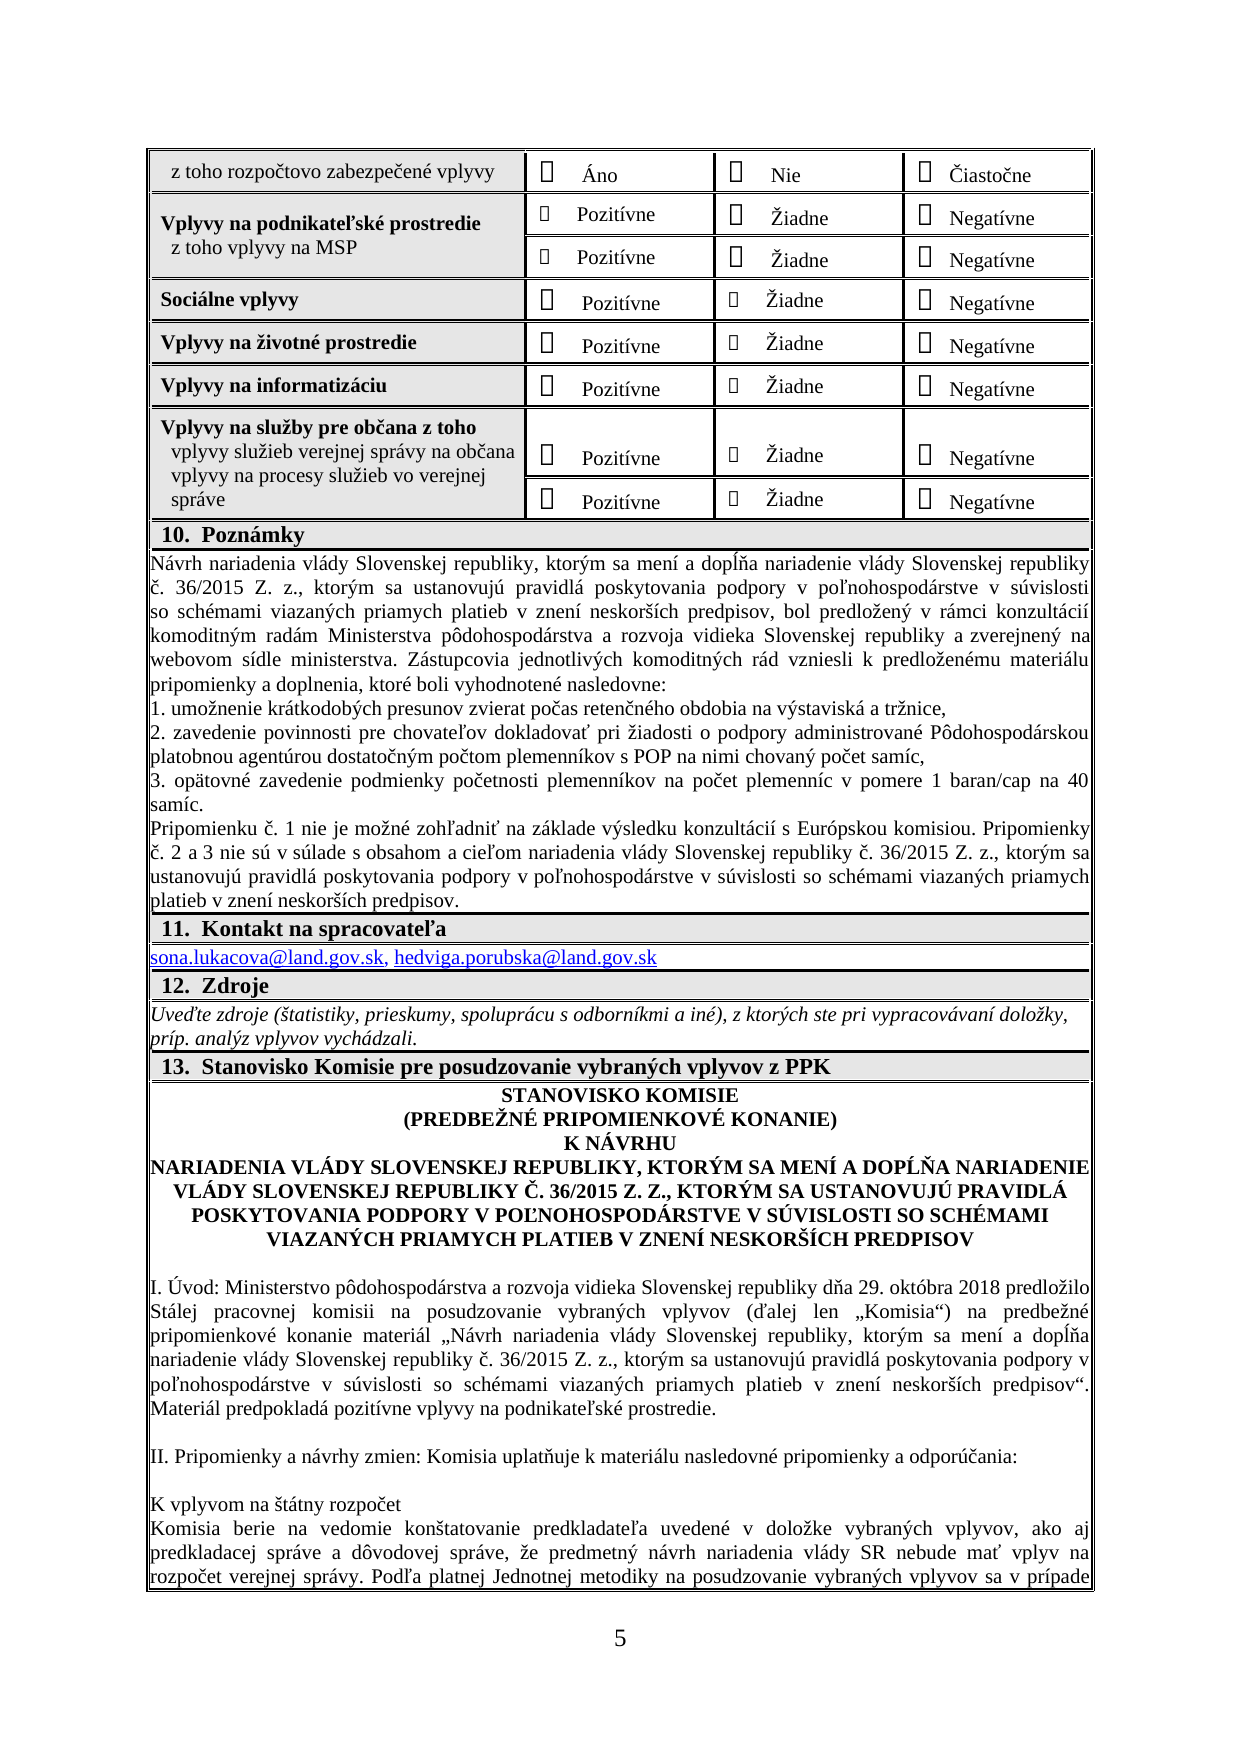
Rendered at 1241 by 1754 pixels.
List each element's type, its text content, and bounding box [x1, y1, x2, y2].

table_cell  Negatívne [905, 405, 1092, 475]
table_cell Sociálne vplyvy [150, 276, 524, 319]
table_cell Návrh nariadenia vlády Slovenskej republiky, ktorým sa mení a dopĺňa nariadenie vlády Slovenskej republiky č. 36/2015 Z. z., ktorým sa ustanovujú pravidlá poskytovania podpory v poľnohospodárstve v súvislosti so schémami viazaných priamych platieb v znení neskorších predpisov, bol predložený v rámci konzultácií komoditným radám Ministerstva pôdohospodárstva a rozvoja vidieka Slovenskej republiky a zverejnený na webovom sídle ministerstva. Zástupcovia jednotlivých komoditných rád vzniesli k predloženému materiálu pripomienky a doplnenia, ktoré boli vyhodnotené nasledovne: 1. umožnenie krátkodobých presunov zvierat počas retenčného obdobia na výstaviská a tržnice, 2. zavedenie povinnosti pre chovateľov dokladovať pri žiadosti o podpory administrované Pôdohospodárskou platobnou agentúrou dostatočným počtom plemenníkov s POP na nimi chovaný počet samíc, 3. opätovné zavedenie podmienky početnosti plemenníkov na počet plemenníc v pomere 1 baran/cap na 40 samíc. Pripomienku č. 1 nie je možné zohľadniť na základe výsledku konzultácií s Európskou komisiou. Pripomienky č. 2 a 3 nie sú v súlade s obsahom a cieľom nariadenia vlády Slovenskej republiky č. 36/2015 Z. z., ktorým sa ustanovujú pravidlá poskytovania podpory v poľnohospodárstve v súvislosti so schémami viazaných priamych platieb v znení neskorších predpisov. [148, 548, 1093, 912]
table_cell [150, 1080, 1092, 1588]
table_cell  Pozitívne [527, 280, 713, 319]
table_cell sona.lukacova@land.gov.sk, hedviga.porubska@land.gov.sk [148, 942, 1093, 969]
table_header 10. Poznámky [150, 518, 1092, 548]
table_cell  Pozitívne [527, 237, 713, 276]
table_cell  Žiadne [716, 194, 902, 233]
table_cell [150, 151, 525, 191]
table_cell  Žiadne [716, 280, 902, 319]
table_cell Uveďte zdroje (štatistiky, prieskumy, spoluprácu s odborníkmi a iné), z ktorých ste pri vypracovávaní doložky, príp. analýz vplyvov vychádzali. [150, 999, 1092, 1050]
table_cell 12. Zdroje [150, 969, 1091, 998]
table_cell  Negatívne [905, 276, 1092, 319]
table_cell  Negatívne [903, 191, 1093, 233]
table_cell  Pozitívne [527, 366, 713, 405]
table_cell  Žiadne [716, 237, 902, 276]
table_cell  Nie [714, 151, 903, 191]
table_cell  Pozitívne [527, 323, 713, 362]
table_cell Vplyvy na životné prostredie [150, 319, 524, 362]
table_cell  Pozitívne [527, 479, 713, 518]
table_cell  Pozitívne [527, 409, 713, 475]
table_cell  Pozitívne [527, 194, 713, 233]
table_cell  Negatívne [905, 234, 1092, 276]
table_cell  Žiadne [716, 479, 902, 518]
table_cell Vplyvy na informatizáciu [150, 362, 524, 405]
table_cell  Negatívne [905, 362, 1092, 405]
table_cell  Negatívne [905, 475, 1092, 518]
table_cell  Žiadne [716, 366, 902, 405]
table_cell 11. Kontakt na spracovateľa [150, 912, 1091, 942]
table_cell  Žiadne [716, 409, 902, 475]
table_cell 13. Stanovisko Komisie pre posudzovanie vybraných vplyvov z PPK [150, 1050, 1091, 1079]
table_cell Vplyvy na podnikateľské prostredie z toho vplyvy na MSP [148, 191, 525, 276]
table_cell  Áno [525, 151, 714, 191]
table_cell  Žiadne [716, 323, 902, 362]
table_cell Vplyvy na služby pre občana z toho vplyvy služieb verejnej správy na občana vplyvy na procesy služieb vo verejnej správe [150, 405, 524, 518]
table_cell  Čiastočne [903, 148, 1093, 191]
table_cell  Negatívne [905, 319, 1092, 362]
